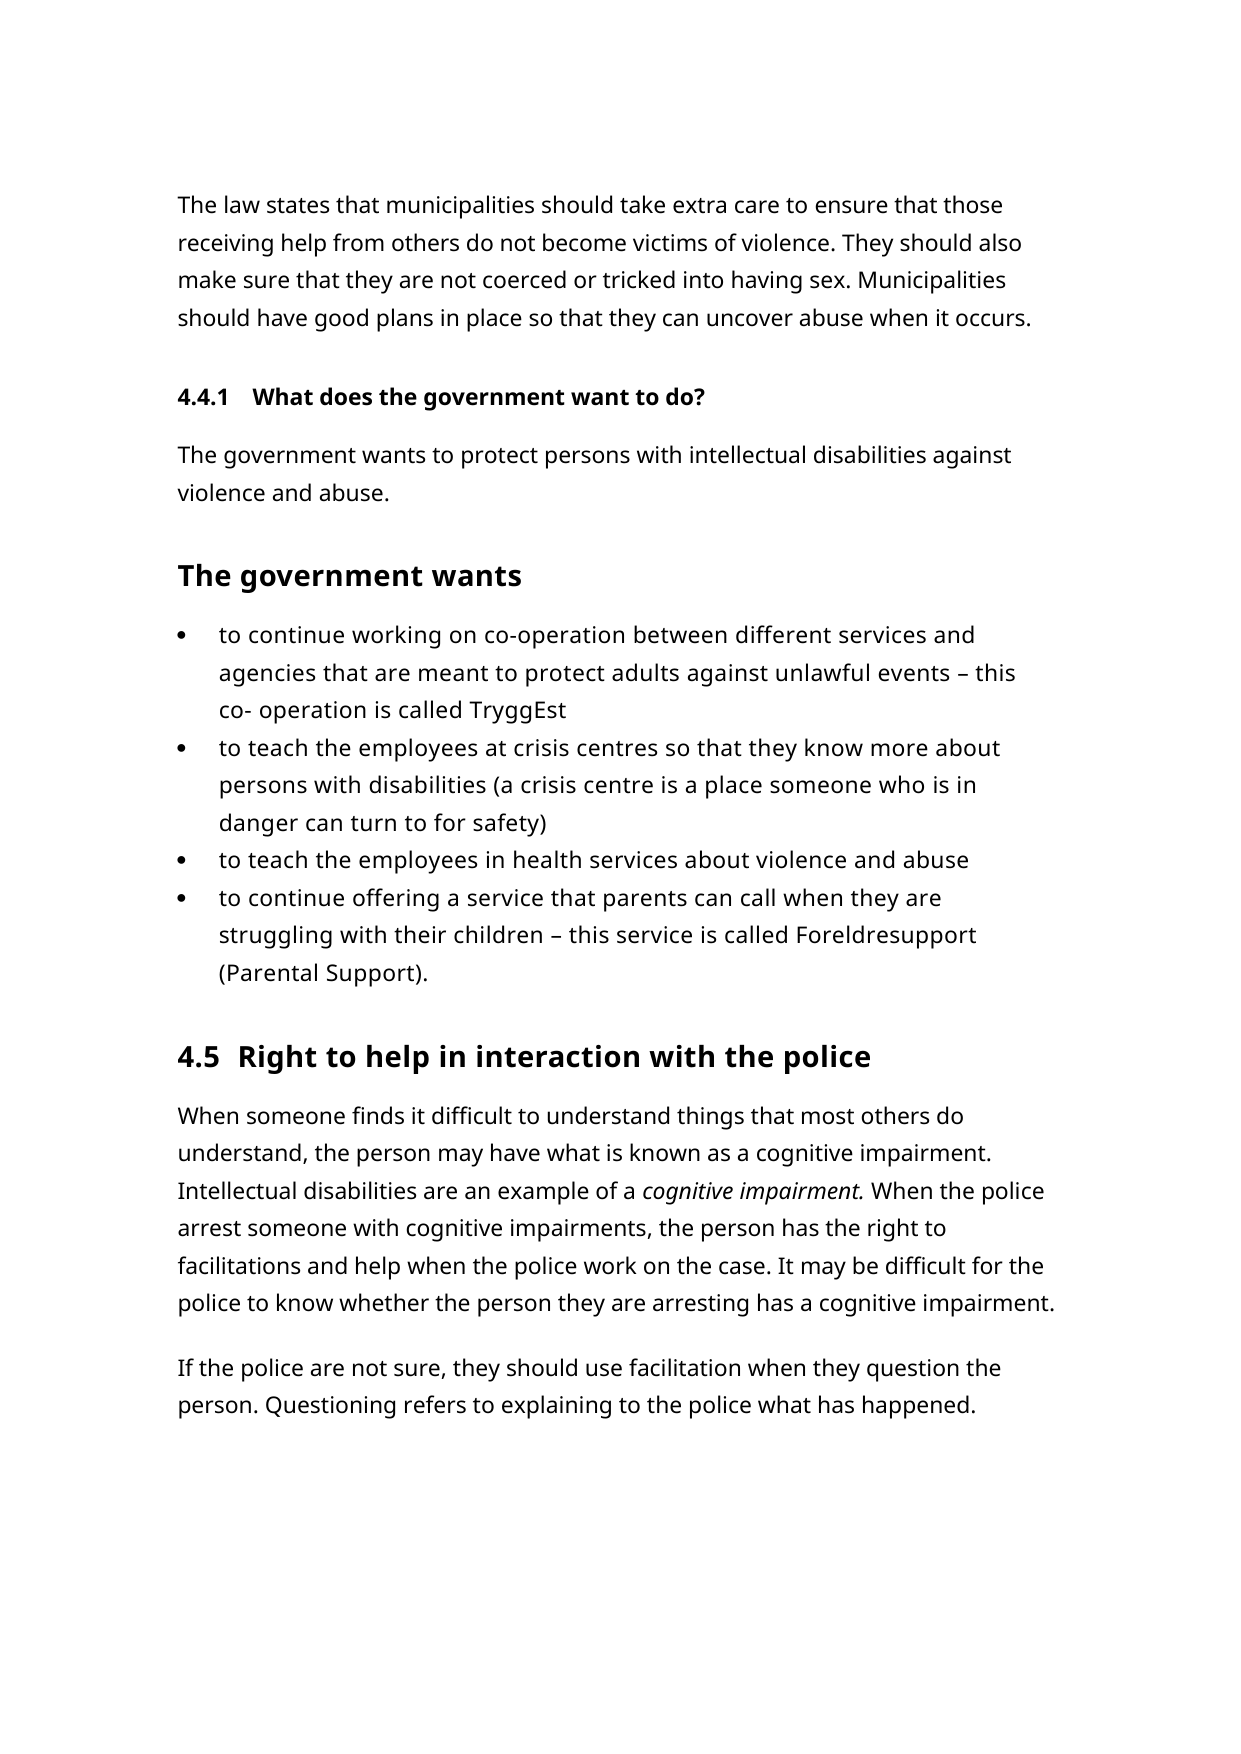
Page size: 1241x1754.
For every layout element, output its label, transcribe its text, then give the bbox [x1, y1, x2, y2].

list to teach the employees at crisis centres so that they know more about persons with disabilities (a crisis centre is a place someone who is in danger can turn to for safety) [177, 732, 1063, 838]
text The government wants to protect persons with intellectual disabilities against violence and abuse. [177, 439, 1063, 508]
subtitle What does the government want to do? [177, 381, 1063, 412]
subtitle Right to help in interaction with the police [177, 1036, 1063, 1076]
text If the police are not sure, they should use facilitation when they question the person. Questioning refers to explaining to the police what has happened. [177, 1352, 1063, 1420]
subtitle The government wants [177, 556, 1063, 595]
list to teach the employees in health services about violence and abuse [177, 844, 1063, 876]
text The law states that municipalities should take extra care to ensure that those receiving help from others do not become victims of violence. They should also make sure that they are not coerced or tricked into having sex. Municipalities should have good plans in place so that they can uncover abuse when it occurs. [177, 189, 1063, 333]
list to continue offering a service that parents can call when they are struggling with their children – this service is called Foreldresupport (Parental Support). [177, 882, 1063, 988]
list to continue working on co-operation between different services and agencies that are meant to protect adults against unlawful events – this co- operation is called TryggEst [177, 619, 1063, 726]
text When someone finds it difficult to understand things that most others do understand, the person may have what is known as a cognitive impairment. Intellectual disabilities are an example of a cognitive impairment. When the police arrest someone with cognitive impairments, the person has the right to facilitations and help when the police work on the case. It may be difficult for the police to know whether the person they are arresting has a cognitive impairment. [177, 1099, 1063, 1318]
